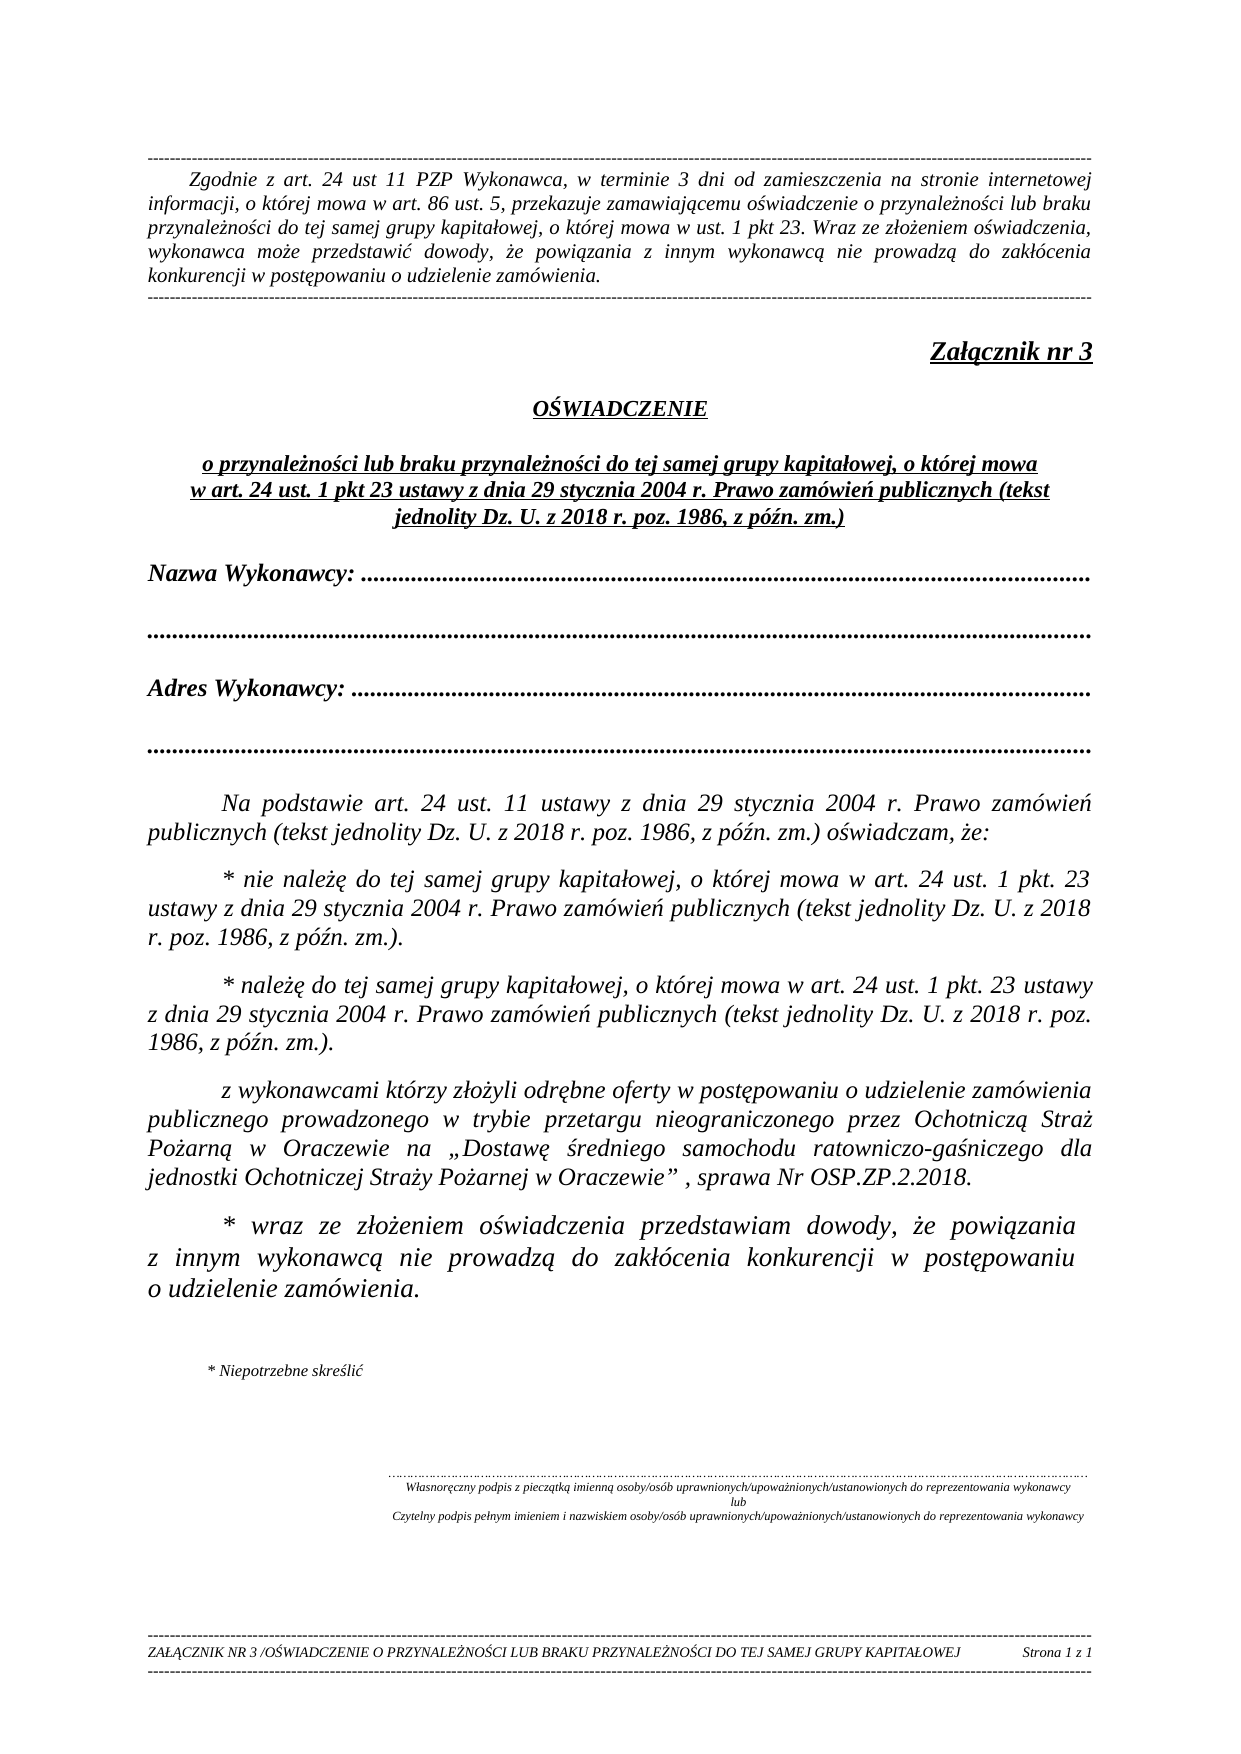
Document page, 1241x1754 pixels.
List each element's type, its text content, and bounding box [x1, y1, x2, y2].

text * wraz ze złożeniem oświadczenia przedstawiam dowody, że powiązania z innym wykonawcą nie prowadzą do zakłócenia konkurencji w postępowaniu o udzielenie zamówienia. [148, 1209, 1093, 1303]
text Na podstawie art. 24 ust. 11 ustawy z dnia 29 stycznia 2004 r. Prawo zamówień publicznych (tekst jednolity Dz. U. z 2018 r. poz. 1986, z późn. zm.) oświadczam, że: [148, 788, 1093, 845]
text * Niepotrzebne skreślić [207, 1360, 1093, 1379]
text OŚWIADCZENIE [148, 395, 1093, 421]
text Własnoręczny podpis z pieczątką imienną osoby/osób uprawnionych/upoważnionych/ustanowionych do reprezentowania wykonawcy [384, 1480, 1093, 1494]
text w art. 24 ust. 1 pkt 23 ustawy z dnia 29 stycznia 2004 r. Prawo zamówień publicznych (tekst jednolity Dz. U. z 2018 r. poz. 1986, z późn. zm.) [148, 476, 1093, 529]
text Adres Wykonawcy: [148, 673, 1093, 702]
text lub [384, 1494, 1093, 1509]
text Zgodnie z art. 24 ust 11 PZP Wykonawca, w terminie 3 dni od zamieszczenia na stronie internetowej informacji, o której mowa w art. 86 ust. 5, przekazuje zamawiającemu oświadczenie o przynależności lub braku przynależności do tej samej grupy kapitałowej, o której mowa w ust. 1 pkt 23. Wraz ze złożeniem oświadczenia, wykonawca może przedstawić dowody, że powiązania z innym wykonawcą nie prowadzą do zakłócenia konkurencji w postępowaniu o udzielenie zamówienia. [148, 167, 1093, 287]
text Nazwa Wykonawcy: [148, 558, 1093, 587]
text z wykonawcami którzy złożyli odrębne oferty w postępowaniu o udzielenie zamówienia publicznego prowadzonego w trybie przetargu nieograniczonego przez Ochotniczą Straż Pożarną w Oraczewie na „Dostawę średniego samochodu ratowniczo-gaśniczego dla jednostki Ochotniczej Straży Pożarnej w Oraczewie” , sprawa Nr OSP.ZP.2.2018. [148, 1075, 1093, 1190]
text * nie należę do tej samej grupy kapitałowej, o której mowa w art. 24 ust. 1 pkt. 23 ustawy z dnia 29 stycznia 2004 r. Prawo zamówień publicznych (tekst jednolity Dz. U. z 2018 r. poz. 1986, z późn. zm.). [148, 864, 1093, 951]
text o przynależności lub braku przynależności do tej samej grupy kapitałowej, o której mowa [148, 450, 1093, 476]
text Czytelny podpis pełnym imieniem i nazwiskiem osoby/osób uprawnionych/upoważnionych/ustanowionych do reprezentowania wykonawcy [384, 1509, 1093, 1523]
text ……………………………………………………………………………………………………………………………………………………………………… [384, 1466, 1093, 1480]
text * należę do tej samej grupy kapitałowej, o której mowa w art. 24 ust. 1 pkt. 23 ustawy z dnia 29 stycznia 2004 r. Prawo zamówień publicznych (tekst jednolity Dz. U. z 2018 r. poz. 1986, z późn. zm.). [148, 970, 1093, 1056]
text Załącznik nr 3 [148, 335, 1093, 366]
